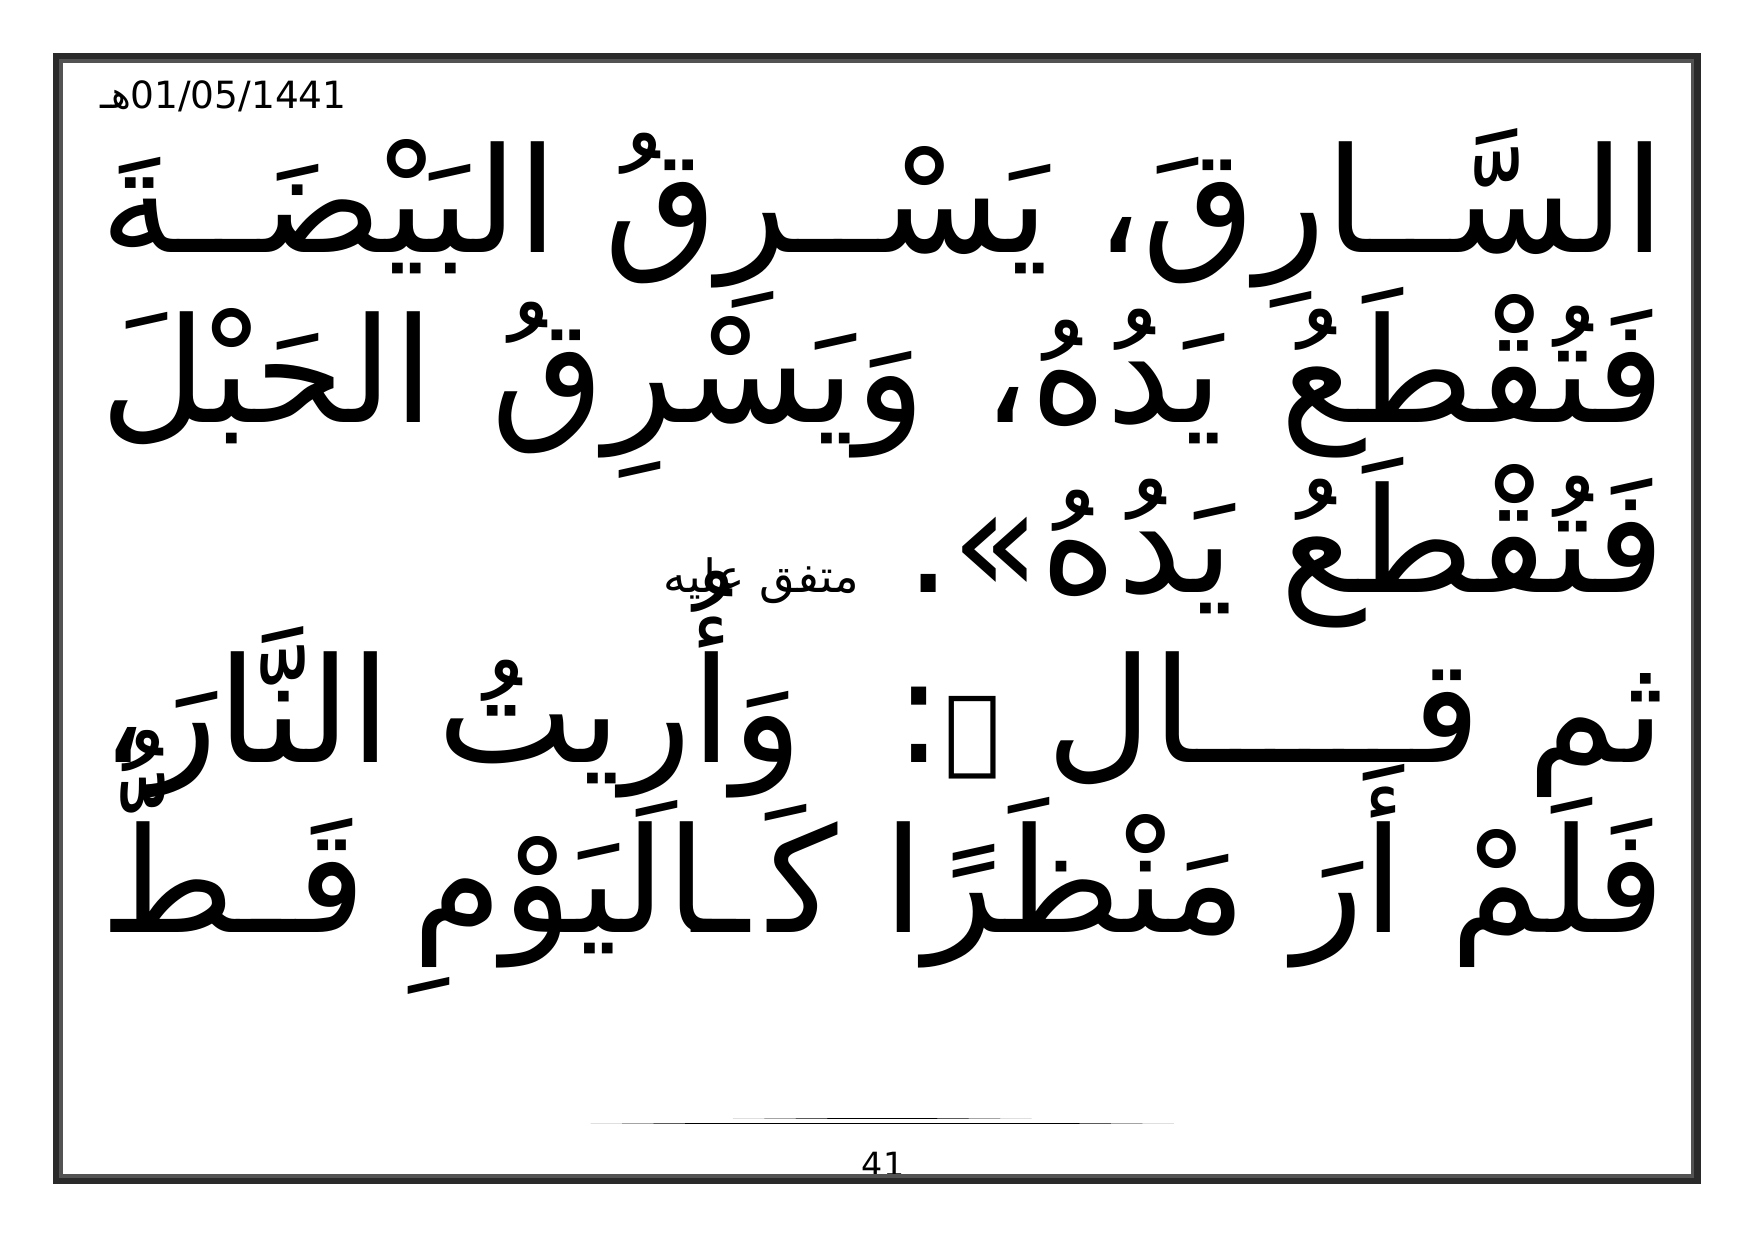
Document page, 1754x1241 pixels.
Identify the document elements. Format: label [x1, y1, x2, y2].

text [100, 117, 1665, 627]
text [100, 627, 1665, 966]
